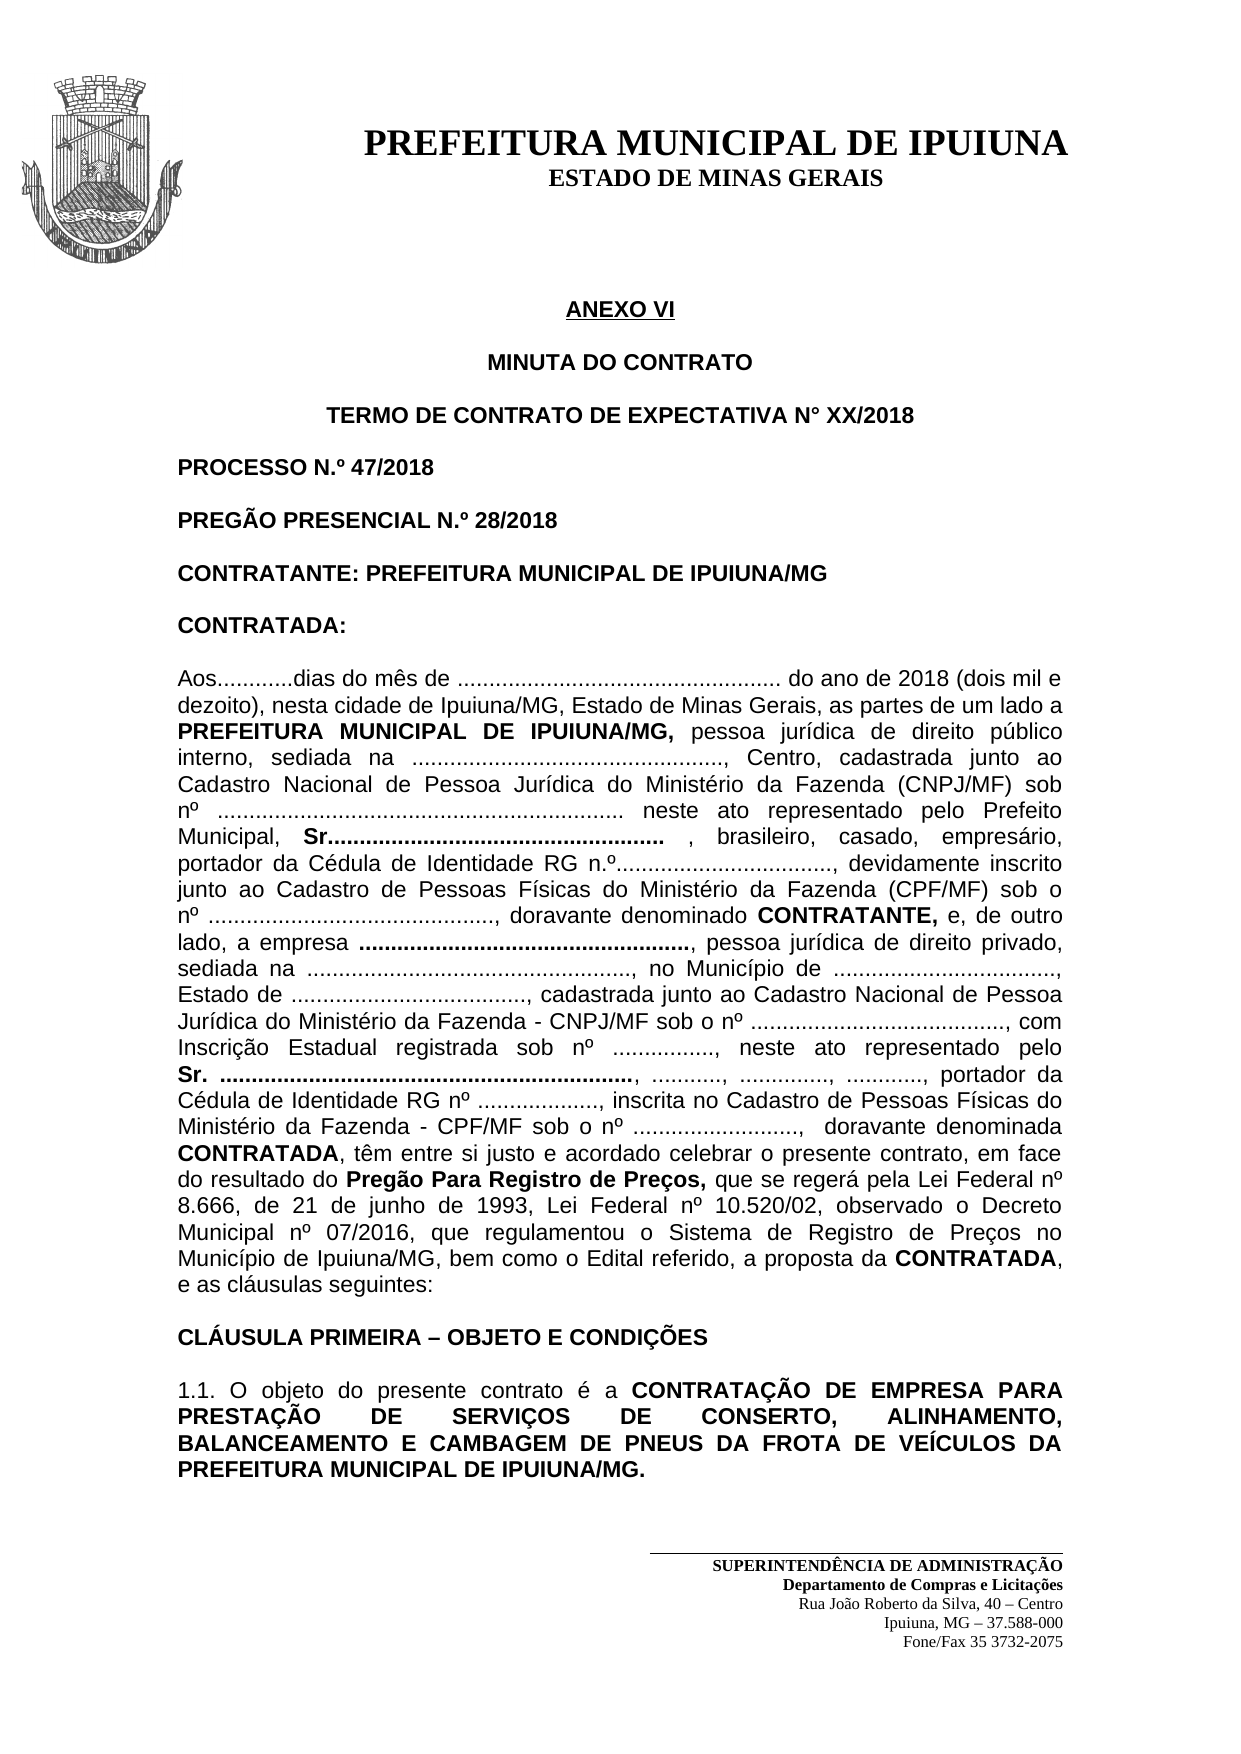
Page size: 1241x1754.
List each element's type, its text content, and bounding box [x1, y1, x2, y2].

text CONTRATADA: [177, 612, 1063, 639]
picture [21, 73, 183, 268]
text CONTRATANTE: PREFEITURA MUNICIPAL DE IPUIUNA/MG [177, 560, 1063, 586]
text MINUTA DO CONTRATO [177, 349, 1063, 375]
text Aos............dias do mês de ................................................... do ano de 2018 (dois mil e dezoito), nesta cidade de Ipuiuna/MG, Estado de Minas Gerais, as partes de um lado a PREFEITURA MUNICIPAL DE IPUIUNA/MG, pessoa jurídica de direito público interno, sediada na ................................................., Centro, cadastrada junto ao Cadastro Nacional de Pessoa Jurídica do Ministério da Fazenda (CNPJ/MF) sob nº ................................................................ neste ato representado pelo Prefeito Municipal, Sr..................................................... , brasileiro, casado, empresário, portador da Cédula de Identidade RG n.º.................................., devidamente inscrito junto ao Cadastro de Pessoas Físicas do Ministério da Fazenda (CPF/MF) sob o nº ............................................., doravante denominado CONTRATANTE, e, de outro lado, a empresa ...................................................., pessoa jurídica de direito privado, sediada na ..................................................., no Município de ..................................., Estado de ....................................., cadastrada junto ao Cadastro Nacional de Pessoa Jurídica do Ministério da Fazenda - CNPJ/MF sob o nº ........................................, com Inscrição Estadual registrada sob nº ................, neste ato representado pelo Sr. ................................................................., ..........., .............., ............, portador da Cédula de Identidade RG nº ..................., inscrita no Cadastro de Pessoas Físicas do Ministério da Fazenda - CPF/MF sob o nº .........................., doravante denominada CONTRATADA, têm entre si justo e acordado celebrar o presente contrato, em face do resultado do Pregão Para Registro de Preços, que se regerá pela Lei Federal nº 8.666, de 21 de junho de 1993, Lei Federal nº 10.520/02, observado o Decreto Municipal nº 07/2016, que regulamentou o Sistema de Registro de Preços no Município de Ipuiuna/MG, bem como o Edital referido, a proposta da CONTRATADA, e as cláusulas seguintes: [177, 665, 1063, 1298]
text TERMO DE CONTRATO DE EXPECTATIVA N° XX/2018 [177, 402, 1063, 428]
text PREGÃO PRESENCIAL N.º 28/2018 [177, 507, 1063, 533]
text PROCESSO N.º 47/2018 [177, 454, 1063, 481]
subtitle CLÁUSULA PRIMEIRA – OBJETO E CONDIÇÕES [177, 1324, 1063, 1350]
text 1.1. O objeto do presente contrato é a CONTRATAÇÃO DE EMPRESA PARA PRESTAÇÃO DE SERVIÇOS DE CONSERTO, ALINHAMENTO, BALANCEAMENTO E CAMBAGEM DE PNEUS DA FROTA DE VEÍCULOS DA PREFEITURA MUNICIPAL DE IPUIUNA/MG. [177, 1377, 1063, 1482]
text ANEXO VI [177, 296, 1063, 323]
